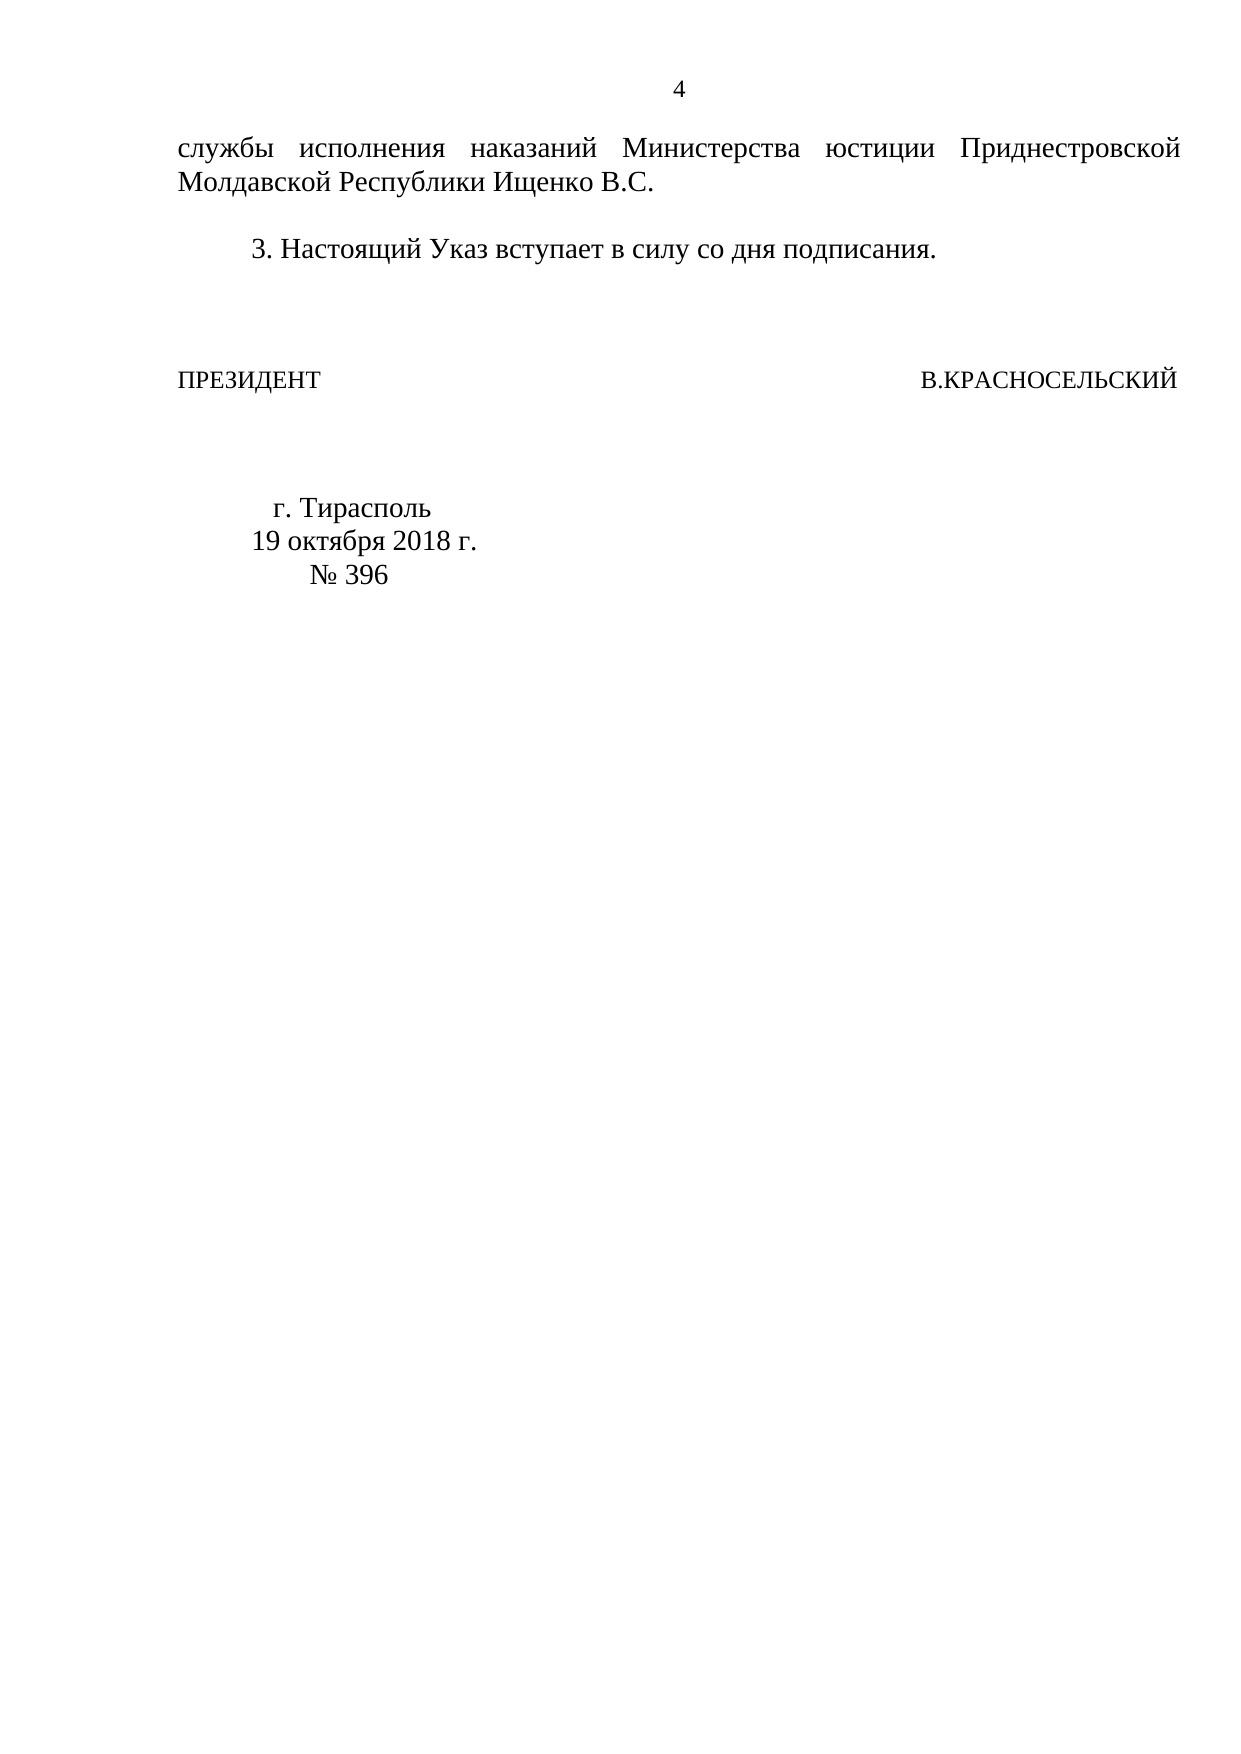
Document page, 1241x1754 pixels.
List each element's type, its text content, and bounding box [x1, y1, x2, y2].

text 19 октября 2018 г. [177, 523, 1181, 557]
text 3. Настоящий Указ вступает в силу со дня подписания. [177, 231, 1181, 265]
text № 396 [177, 557, 1181, 591]
text г. Тирасполь [177, 490, 1181, 523]
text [177, 131, 1181, 198]
text ПРЕЗИДЕНТ В.КРАСНОСЕЛЬСКИЙ [177, 365, 1181, 394]
